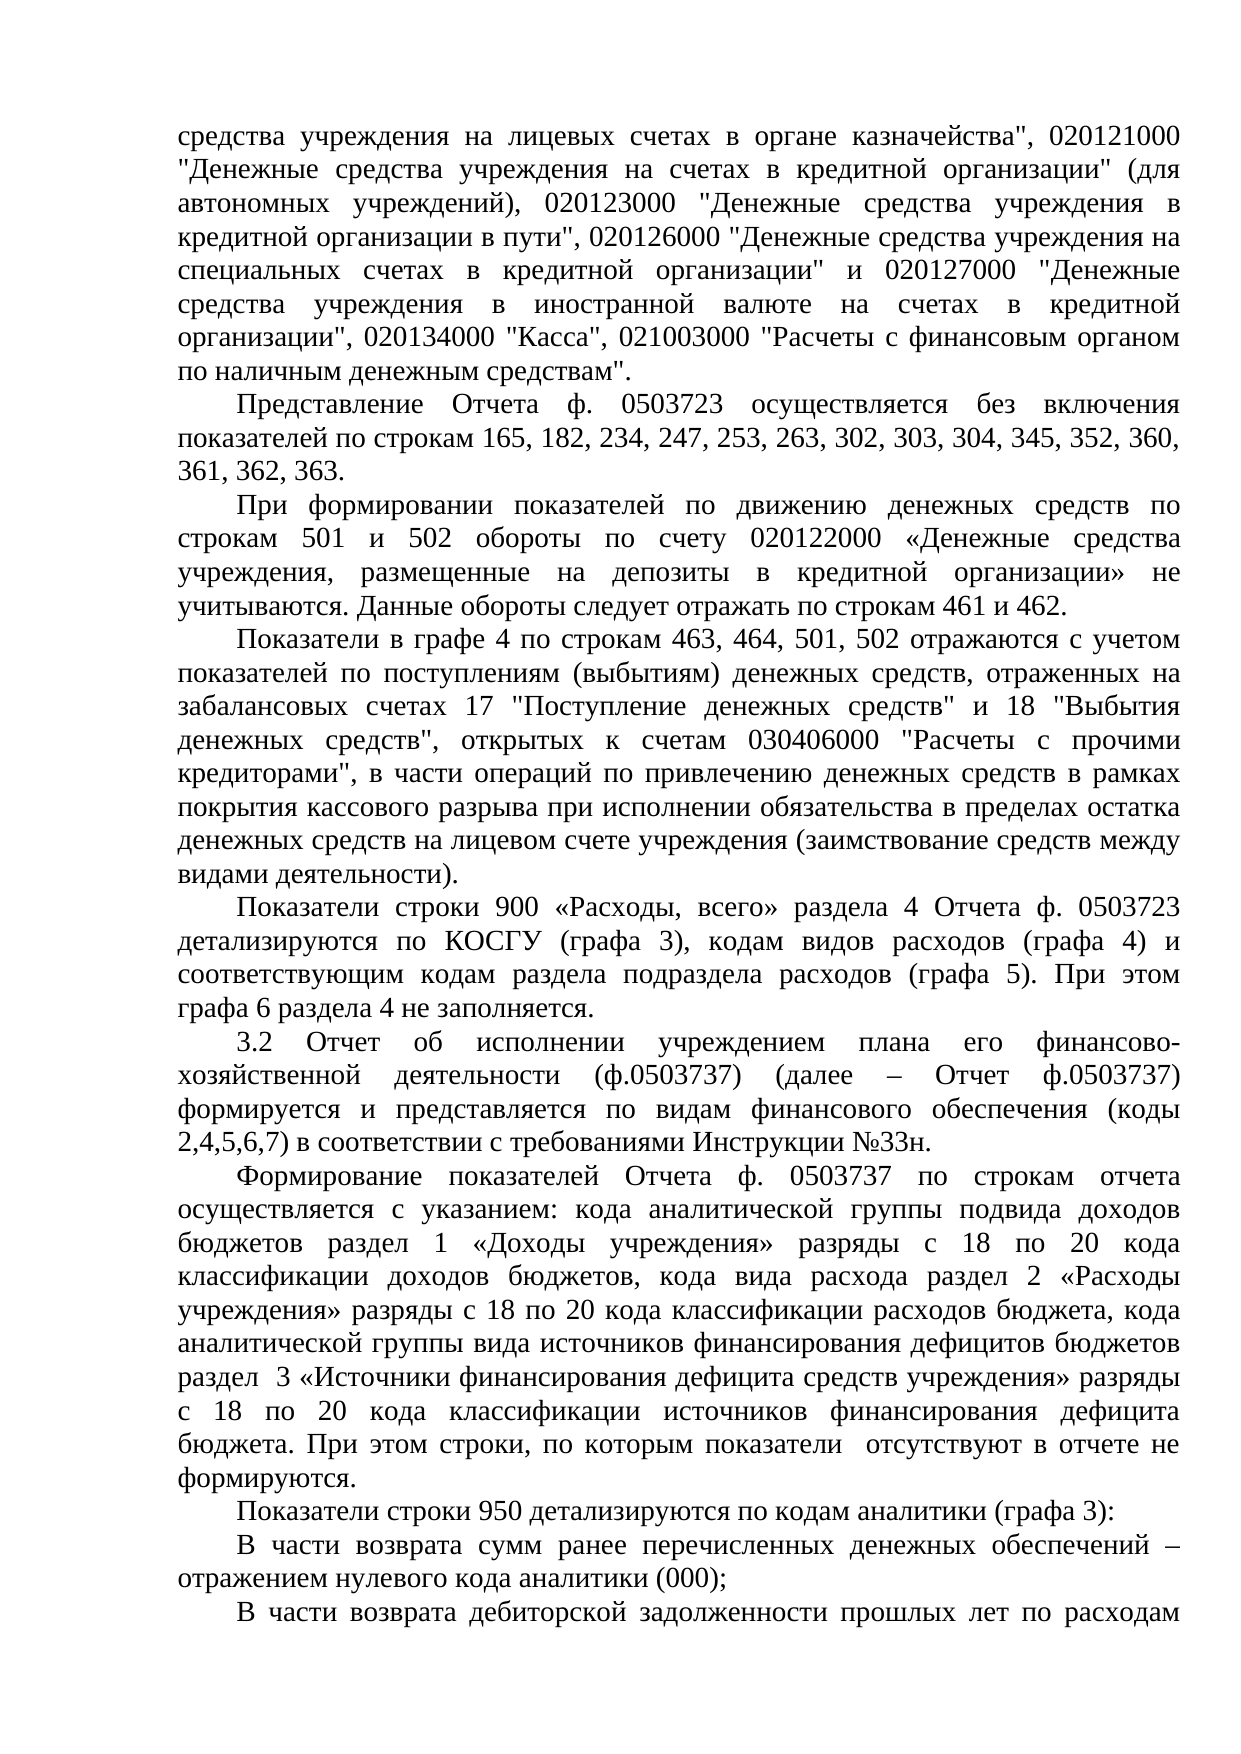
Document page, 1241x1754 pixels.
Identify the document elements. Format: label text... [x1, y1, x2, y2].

text 3.2 Отчет об исполнении учреждением плана его финансово-хозяйственной деятельности (ф.0503737) (далее – Отчет ф.0503737) формируется и представляется по видам финансового обеспечения (коды 2,4,5,6,7) в соответствии с требованиями Инструкции №33н. [177, 1024, 1181, 1158]
text Представление Отчета ф. 0503723 осуществляется без включения показателей по строкам 165, 182, 234, 247, 253, 263, 302, 303, 304, 345, 352, 360, 361, 362, 363. [177, 386, 1181, 487]
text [177, 118, 1181, 386]
text При формировании показателей по движению денежных средств по строкам 501 и 502 обороты по счету 020122000 «Денежные средства учреждения, размещенные на депозиты в кредитной организации» не учитываются. Данные обороты следует отражать по строкам 461 и 462. [177, 487, 1181, 621]
text Показатели в графе 4 по строкам 463, 464, 501, 502 отражаются с учетом показателей по поступлениям (выбытиям) денежных средств, отраженных на забалансовых счетах 17 "Поступление денежных средств" и 18 "Выбытия денежных средств", открытых к счетам 030406000 "Расчеты с прочими кредиторами", в части операций по привлечению денежных средств в рамках покрытия кассового разрыва при исполнении обязательства в пределах остатка денежных средств на лицевом счете учреждения (заимствование средств между видами деятельности). [177, 621, 1181, 889]
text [177, 1594, 1181, 1627]
text В части возврата сумм ранее перечисленных денежных обеспечений – отражением нулевого кода аналитики (000); [177, 1527, 1181, 1594]
text Показатели строки 950 детализируются по кодам аналитики (графа 3): [177, 1493, 1181, 1527]
text Показатели строки 900 «Расходы, всего» раздела 4 Отчета ф. 0503723 детализируются по КОСГУ (графа 3), кодам видов расходов (графа 4) и соответствующим кодам раздела подраздела расходов (графа 5). При этом графа 6 раздела 4 не заполняется. [177, 889, 1181, 1024]
text Формирование показателей Отчета ф. 0503737 по строкам отчета осуществляется с указанием: кода аналитической группы подвида доходов бюджетов раздел 1 «Доходы учреждения» разряды с 18 по 20 кода классификации доходов бюджетов, кода вида расхода раздел 2 «Расходы учреждения» разряды с 18 по 20 кода классификации расходов бюджета, кода аналитической группы вида источников финансирования дефицитов бюджетов раздел 3 «Источники финансирования дефицита средств учреждения» разряды с 18 по 20 кода классификации источников финансирования дефицита бюджета. При этом строки, по которым показатели отсутствуют в отчете не формируются. [177, 1158, 1181, 1493]
